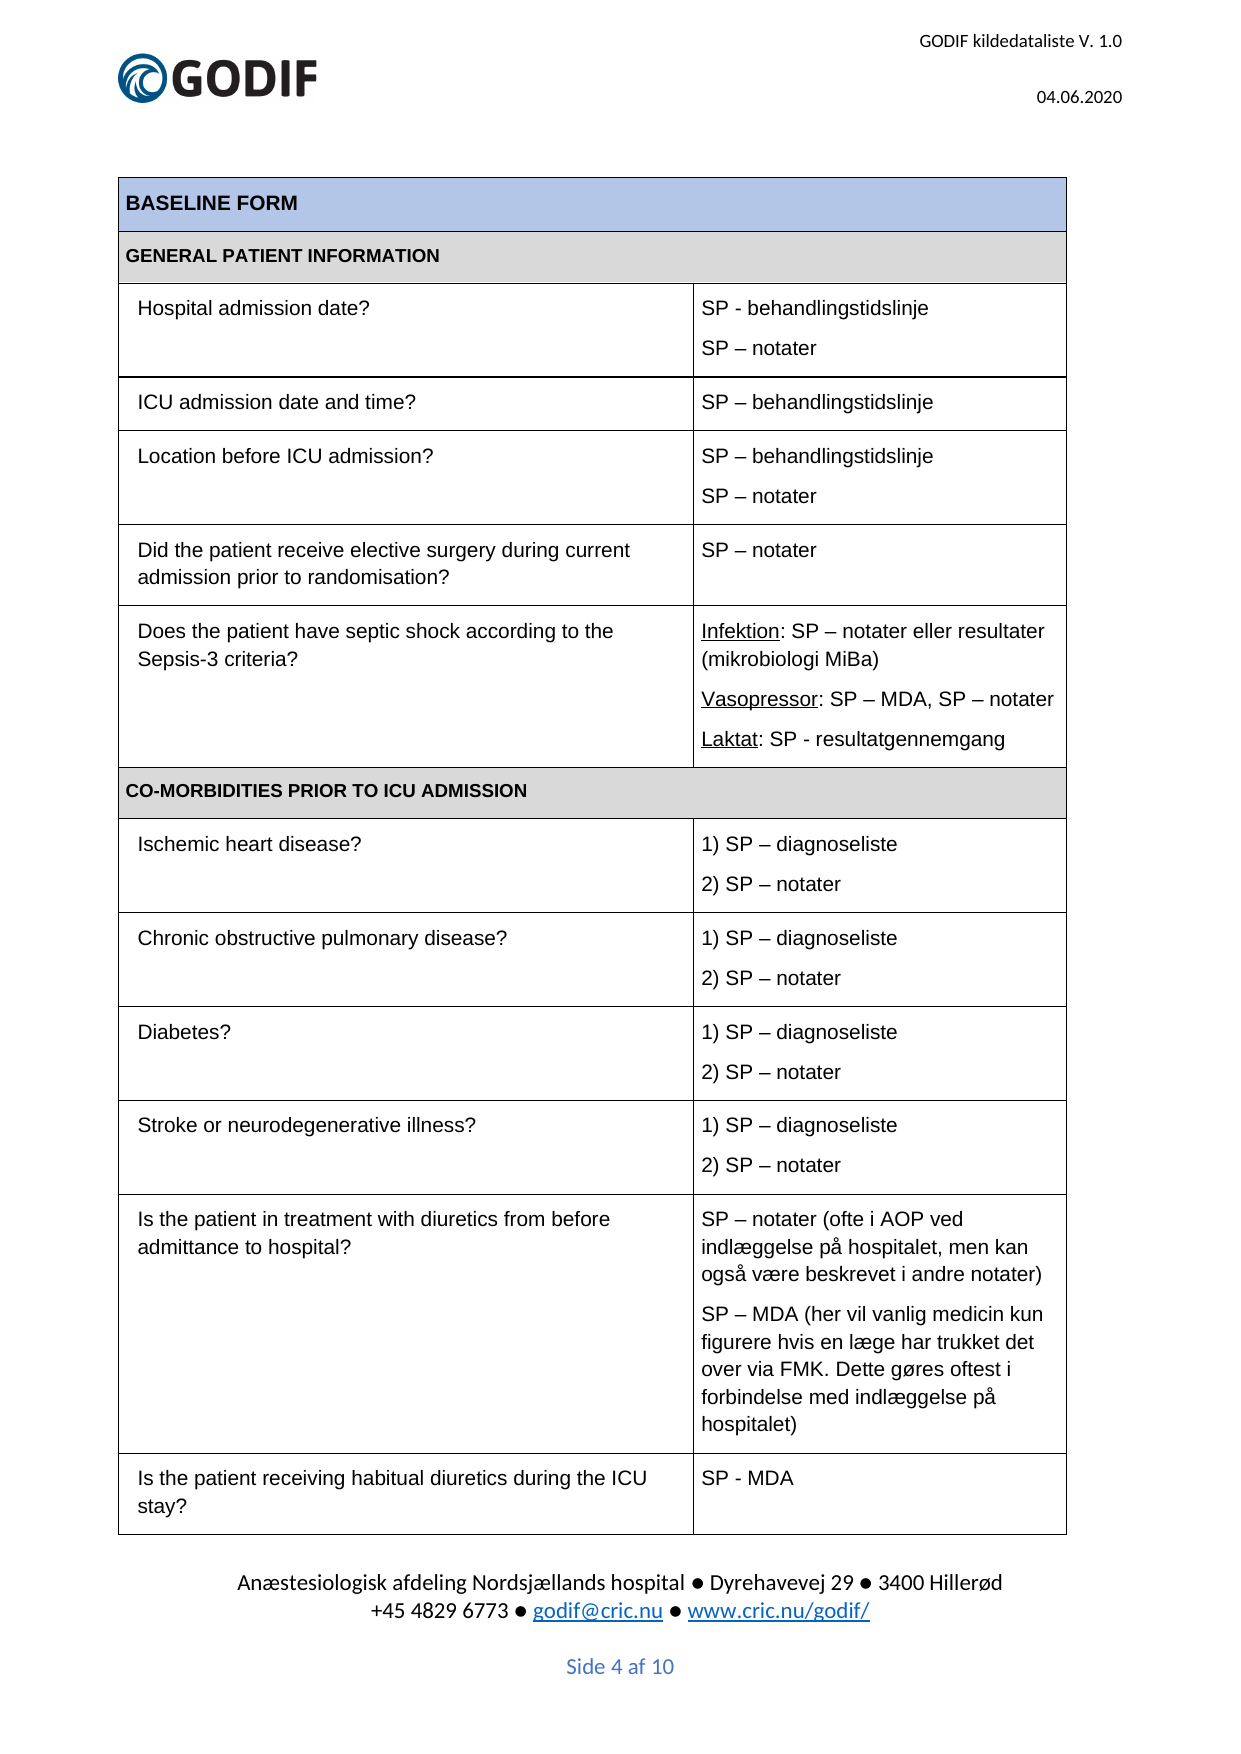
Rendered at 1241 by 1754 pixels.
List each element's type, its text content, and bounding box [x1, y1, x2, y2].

table_cell SP – notater (ofte i AOP ved indlæggelse på hospitalet, men kan også være beskrevet i andre notater) SP – MDA (her vil vanlig medicin kun figurere hvis en læge har trukket det over via FMK. Dette gøres oftest i forbindelse med indlæggelse på hospitalet) [694, 1195, 1066, 1452]
table_cell GENERAL PATIENT INFORMATION [119, 232, 1066, 282]
table_cell Infektion: SP – notater eller resultater (mikrobiologi MiBa) Vasopressor: SP – MDA, SP – notater Laktat: SP - resultatgennemgang [694, 606, 1066, 767]
table_cell SP – behandlingstidslinje [694, 378, 1066, 430]
table_cell ICU admission date and time? [119, 378, 693, 430]
table_cell Location before ICU admission? [119, 431, 693, 524]
table_cell 1) SP – diagnoseliste 2) SP – notater [694, 913, 1066, 1006]
table_cell 1) SP – diagnoseliste 2) SP – notater [694, 1007, 1066, 1100]
table_cell Chronic obstructive pulmonary disease? [119, 913, 693, 1006]
table_cell Is the patient in treatment with diuretics from before admittance to hospital? [119, 1195, 693, 1452]
table_cell Ischemic heart disease? [119, 819, 693, 912]
table_cell SP - MDA [694, 1454, 1066, 1534]
table_cell Diabetes? [119, 1007, 693, 1100]
table_cell 1) SP – diagnoseliste 2) SP – notater [694, 819, 1066, 912]
table_cell Does the patient have septic shock according to the Sepsis-3 criteria? [119, 606, 693, 767]
table_cell 1) SP – diagnoseliste 2) SP – notater [694, 1101, 1066, 1194]
table_cell Is the patient receiving habitual diuretics during the ICU stay? [119, 1454, 693, 1534]
table_cell Hospital admission date? [119, 284, 693, 376]
picture [118, 52, 317, 104]
table_header BASELINE FORM [119, 178, 1066, 231]
table_cell CO-MORBIDITIES PRIOR TO ICU ADMISSION [119, 768, 1066, 818]
table_cell Did the patient receive elective surgery during current admission prior to randomisation? [119, 525, 693, 605]
table_cell SP – notater [694, 525, 1066, 605]
table_cell Stroke or neurodegenerative illness? [119, 1101, 693, 1194]
table_cell SP – behandlingstidslinje SP – notater [694, 431, 1066, 524]
table_cell SP - behandlingstidslinje SP – notater [694, 284, 1066, 376]
